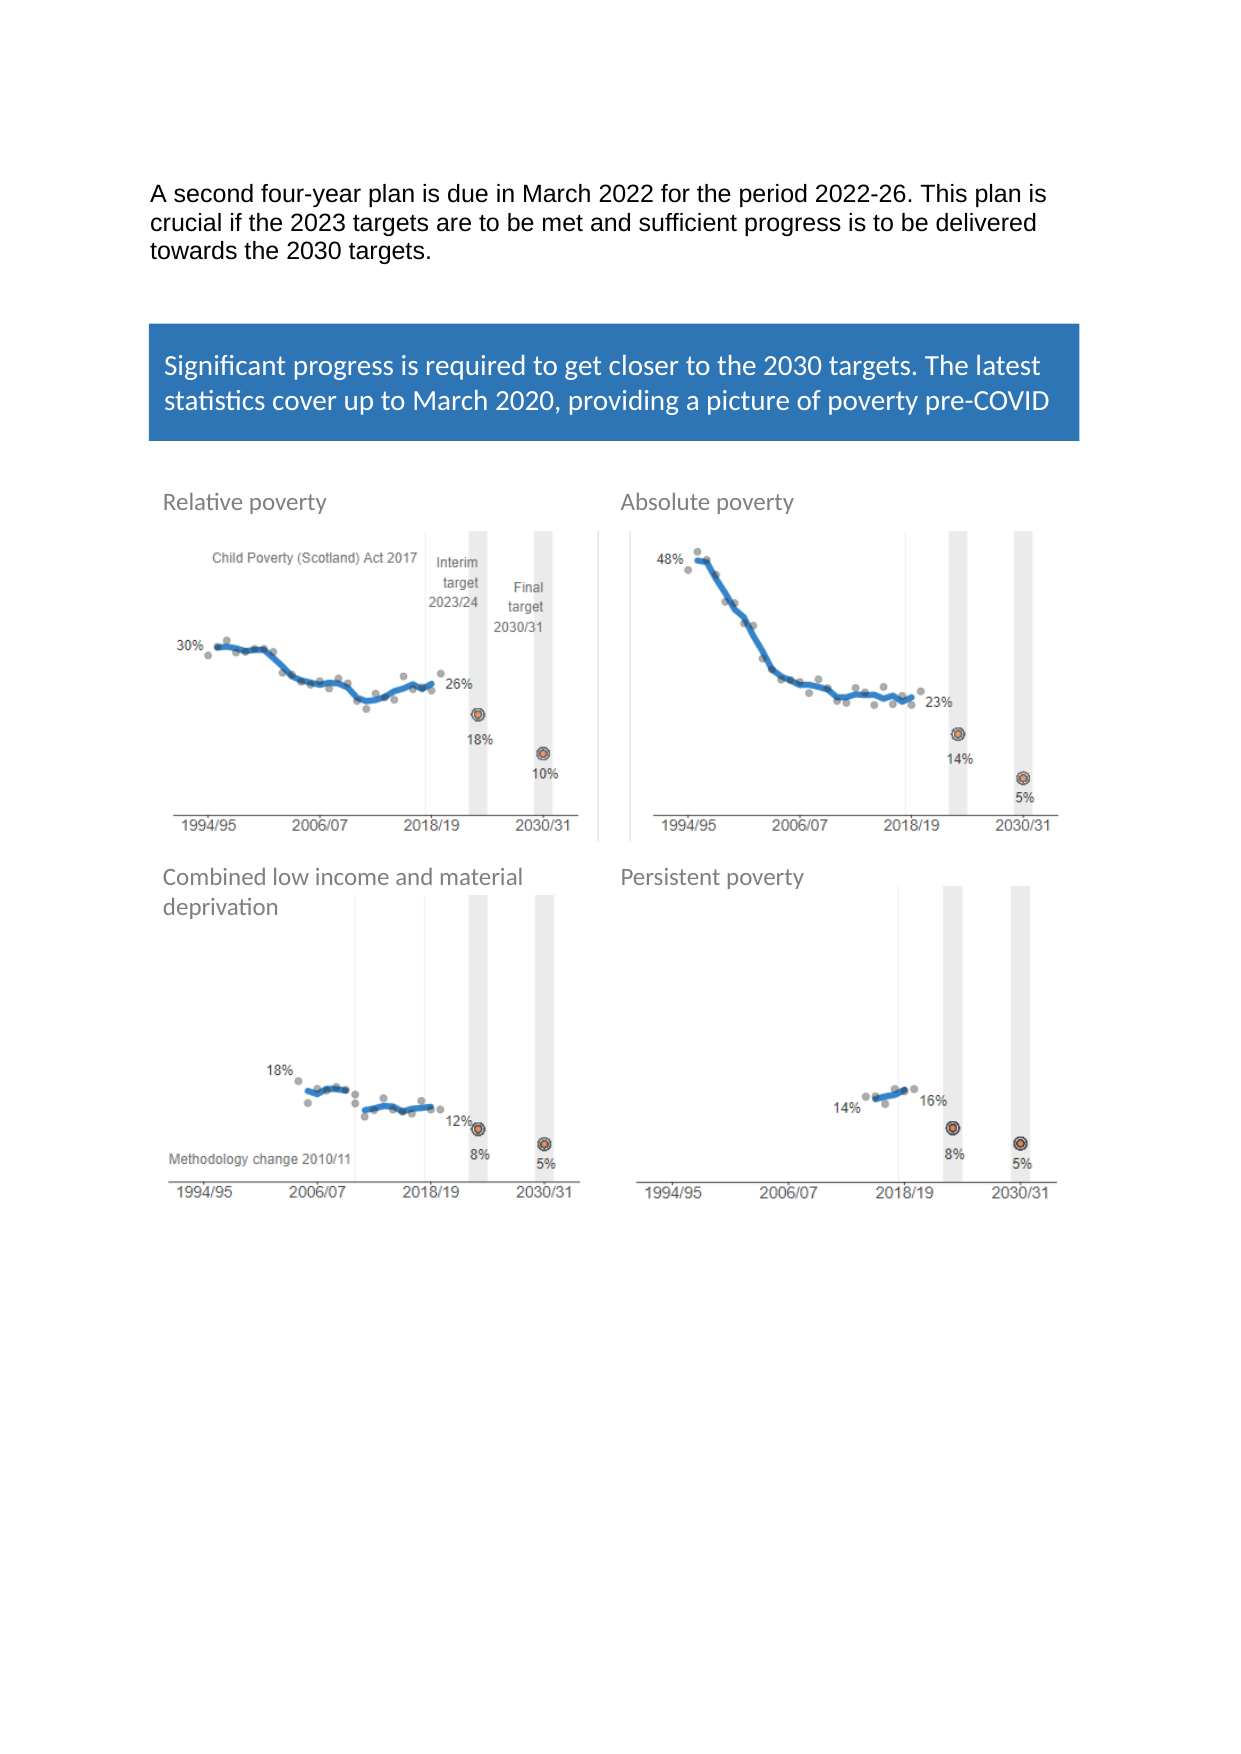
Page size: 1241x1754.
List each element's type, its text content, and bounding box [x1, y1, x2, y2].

picture [620, 886, 1063, 1208]
picture [165, 895, 586, 1208]
text A second four-year plan is due in March 2022 for the period 2022-26. This plan is crucial if the 2023 targets are to be met and sufficient progress is to be delivered towards the 2030 targets. [150, 179, 1090, 265]
picture [162, 531, 1063, 841]
picture [165, 905, 171, 913]
